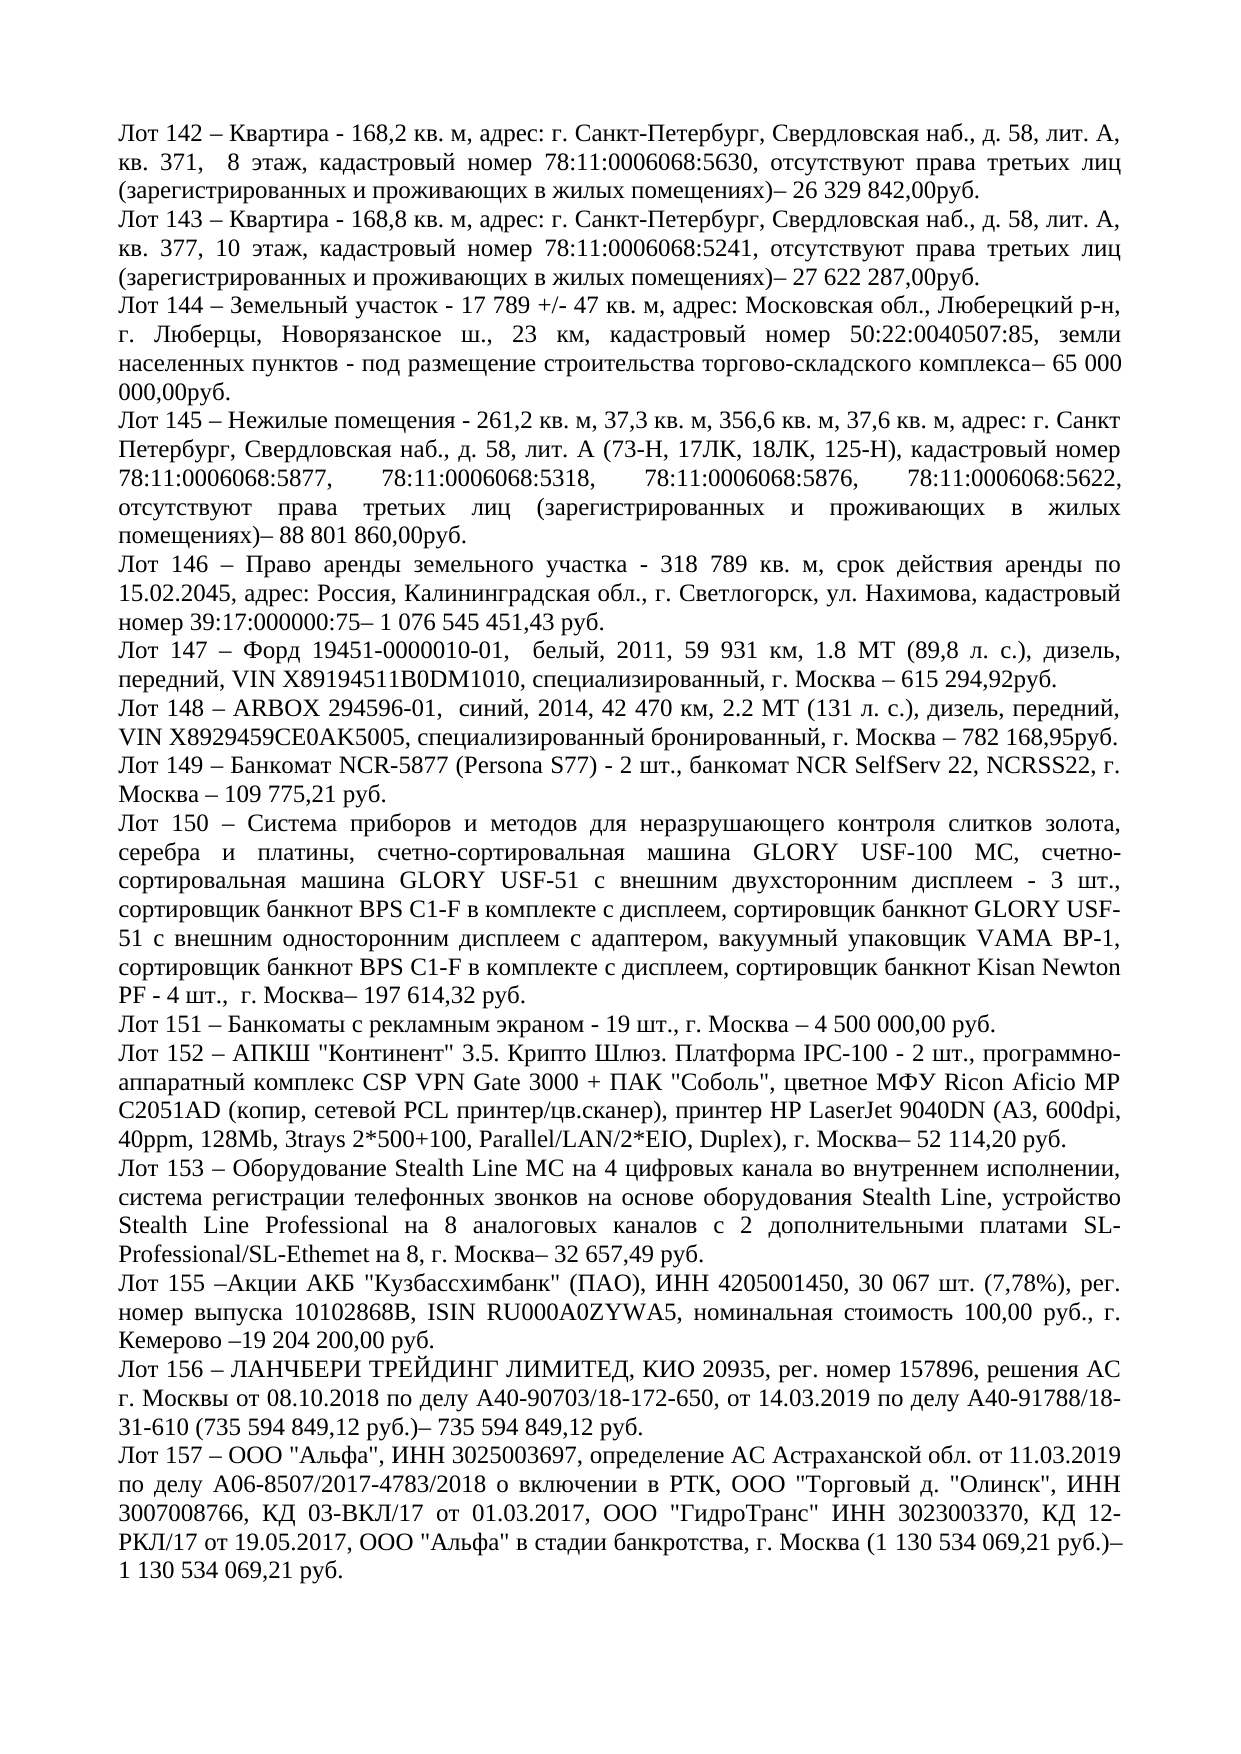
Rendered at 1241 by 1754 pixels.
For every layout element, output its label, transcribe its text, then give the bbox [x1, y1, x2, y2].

text Лот 142 – Квартира - 168,2 кв. м, адрес: г. Санкт-Петербург, Свердловская наб., д. 58, лит. А, кв. 371, 8 этаж, кадастровый номер 78:11:0006068:5630, отсутствуют права третьих лиц (зарегистрированных и проживающих в жилых помещениях)– 26 329 842,00руб. [118, 118, 1122, 204]
text Лот 153 – Оборудование Stealth Line МС на 4 цифровых канала во внутреннем исполнении, система регистрации телефонных звонков на основе оборудования Stealth Line, устройство Stealth Line Professional на 8 аналоговых каналов с 2 дополнительными платами SL-Professional/SL-Ethemet на 8, г. Москва– 32 657,49 руб. [118, 1153, 1122, 1268]
text Лот 145 – Нежилые помещения - 261,2 кв. м, 37,3 кв. м, 356,6 кв. м, 37,6 кв. м, адрес: г. Санкт Петербург, Свердловская наб., д. 58, лит. А (73-Н, 17ЛК, 18ЛК, 125-Н), кадастровый номер 78:11:0006068:5877, 78:11:0006068:5318, 78:11:0006068:5876, 78:11:0006068:5622, отсутствуют права третьих лиц (зарегистрированных и проживающих в жилых помещениях)– 88 801 860,00руб. [118, 406, 1122, 549]
text Лот 152 – АПКШ "Континент" 3.5. Крипто Шлюз. Платформа IPC-100 - 2 шт., программно-аппаратный комплекс CSP VPN Gate 3000 + ПАК "Соболь", цветное МФУ Ricon Aficio MP C2051AD (копир, сетевой PCL принтер/цв.сканер), принтер HP LaserJet 9040DN (А3, 600dpi, 40ppm, 128Mb, 3trays 2*500+100, Parallel/LAN/2*EIO, Duplex), г. Москва– 52 114,20 руб. [118, 1038, 1122, 1153]
text Лот 146 – Право аренды земельного участка - 318 789 кв. м, срок действия аренды по 15.02.2045, адрес: Россия, Калининградская обл., г. Светлогорск, ул. Нахимова, кадастровый номер 39:17:000000:75– 1 076 545 451,43 руб. [118, 549, 1122, 636]
text Лот 151 – Банкоматы с рекламным экраном - 19 шт., г. Москва – 4 500 000,00 руб. [118, 1009, 1122, 1038]
text Лот 147 – Форд 19451-0000010-01, белый, 2011, 59 931 км, 1.8 МТ (89,8 л. с.), дизель, передний, VIN X89194511B0DM1010, специализированный, г. Москва – 615 294,92руб. [118, 636, 1122, 693]
text Лот 143 – Квартира - 168,8 кв. м, адрес: г. Санкт-Петербург, Свердловская наб., д. 58, лит. А, кв. 377, 10 этаж, кадастровый номер 78:11:0006068:5241, отсутствуют права третьих лиц (зарегистрированных и проживающих в жилых помещениях)– 27 622 287,00руб. [118, 204, 1122, 291]
text Лот 149 – Банкомат NCR-5877 (Persona S77) - 2 шт., банкомат NCR SelfServ 22, NCRSS22, г. Москва – 109 775,21 руб. [118, 751, 1122, 808]
text Лот 144 – Земельный участок - 17 789 +/- 47 кв. м, адрес: Московская обл., Люберецкий р-н, г. Люберцы, Новорязанское ш., 23 км, кадастровый номер 50:22:0040507:85, земли населенных пунктов - под размещение строительства торгово-складского комплекса– 65 000 000,00руб. [118, 291, 1122, 406]
text Лот 148 – ARBOX 294596-01, синий, 2014, 42 470 км, 2.2 МТ (131 л. с.), дизель, передний, VIN X8929459CE0AK5005, специализированный бронированный, г. Москва – 782 168,95руб. [118, 693, 1122, 751]
text Лот 155 –Акции АКБ "Кузбассхимбанк" (ПАО), ИНН 4205001450, 30 067 шт. (7,78%), рег. номер выпуска 10102868В, ISIN RU000A0ZYWA5, номинальная стоимость 100,00 руб., г. Кемерово –19 204 200,00 руб. [118, 1268, 1122, 1354]
text Лот 156 – ЛАНЧБЕРИ ТРЕЙДИНГ ЛИМИТЕД, КИО 20935, рег. номер 157896, решения АС г. Москвы от 08.10.2018 по делу А40-90703/18-172-650, от 14.03.2019 по делу А40-91788/18-31-610 (735 594 849,12 руб.)– 735 594 849,12 руб. [118, 1354, 1122, 1441]
text Лот 157 – ООО "Альфа", ИНН 3025003697, определение АС Астраханской обл. от 11.03.2019 по делу А06-8507/2017-4783/2018 о включении в РТК, ООО "Торговый д. "Олинск", ИНН 3007008766, КД 03-ВКЛ/17 от 01.03.2017, ООО "ГидроТранс" ИНН 3023003370, КД 12-РКЛ/17 от 19.05.2017, ООО "Альфа" в стадии банкротства, г. Москва (1 130 534 069,21 руб.)– 1 130 534 069,21 руб. [118, 1441, 1122, 1584]
text Лот 150 – Система приборов и методов для неразрушающего контроля слитков золота, серебра и платины, счетно-сортировальная машина GLORY USF-100 MC, счетно-сортировальная машина GLORY USF-51 с внешним двухсторонним дисплеем - 3 шт., сортировщик банкнот BPS C1-F в комплекте с дисплеем, сортировщик банкнот GLORY USF-51 с внешним односторонним дисплеем с адаптером, вакуумный упаковщик VAMA BP-1, сортировщик банкнот BPS C1-F в комплекте с дисплеем, сортировщик банкнот Kisan Newton PF - 4 шт., г. Москва– 197 614,32 руб. [118, 808, 1122, 1009]
